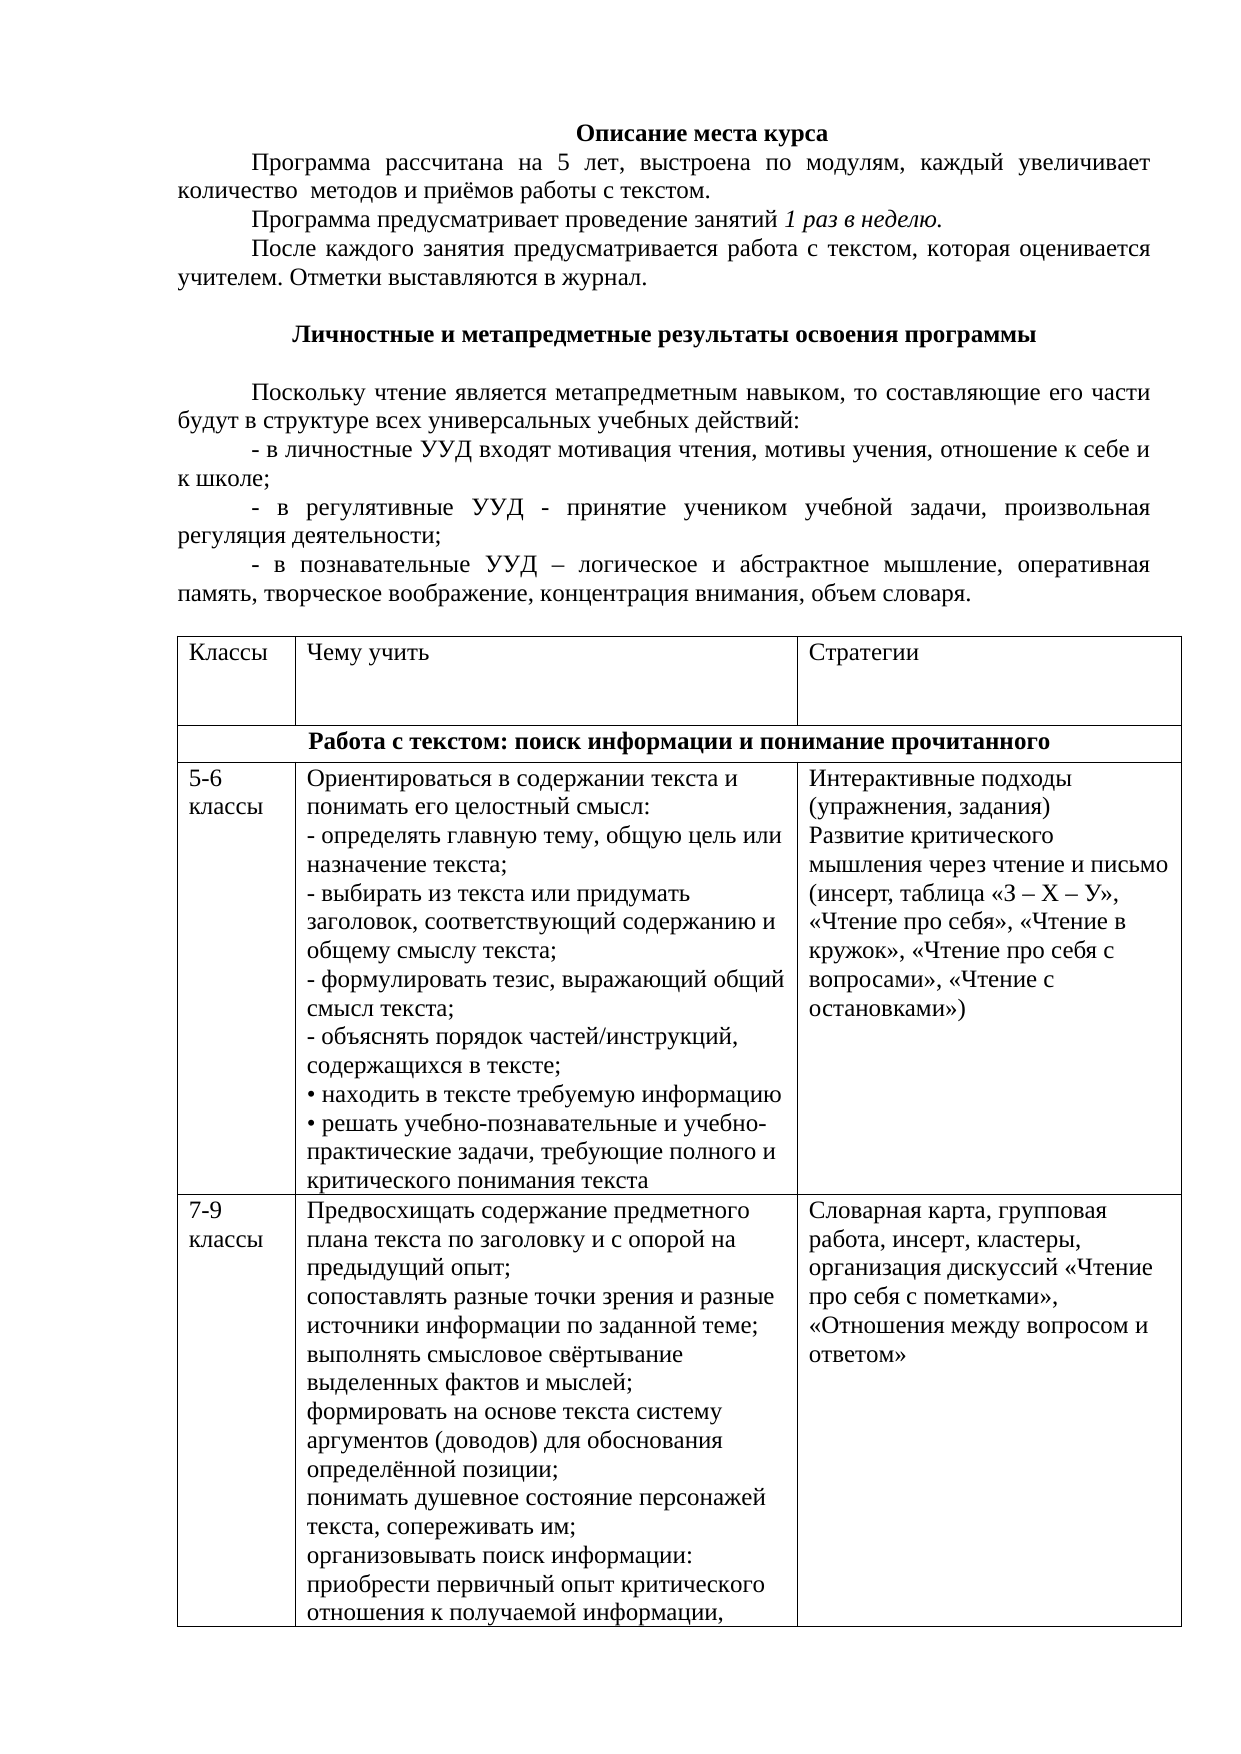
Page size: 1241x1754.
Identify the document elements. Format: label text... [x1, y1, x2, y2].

table_cell 7-9 классы [178, 1195, 295, 1626]
text Программа предусматривает проведение занятий 1 раз в неделю. [177, 204, 1152, 233]
text - в познавательные УУД – логическое и абстрактное мышление, оперативная память, творческое воображение, концентрация внимания, объем словаря. [177, 549, 1152, 607]
table_header Чему учить [296, 637, 797, 725]
text - в регулятивные УУД - принятие учеником учебной задачи, произвольная регуляция деятельности; [177, 492, 1152, 549]
text Программа рассчитана на 5 лет, выстроена по модулям, каждый увеличивает количество методов и приёмов работы с текстом. [177, 147, 1152, 204]
text Описание места курса [177, 118, 1152, 147]
text - в личностные УУД входят мотивация чтения, мотивы учения, отношение к себе и к школе; [177, 434, 1152, 492]
text Поскольку чтение является метапредметным навыком, то составляющие его части будут в структуре всех универсальных учебных действий: [177, 377, 1152, 434]
table_header Классы [178, 637, 295, 725]
table_cell Интерактивные подходы (упражнения, задания) Развитие критического мышления через чтение и письмо (инсерт, таблица «З – Х – У», «Чтение про себя», «Чтение в кружок», «Чтение про себя с вопросами», «Чтение с остановками») [798, 763, 1181, 1194]
table_cell Ориентироваться в содержании текста и понимать его целостный смысл: - определять главную тему, общую цель или назначение текста; - выбирать из текста или придумать заголовок, соответствующий содержанию и общему смыслу текста; - формулировать тезис, выражающий общий смысл текста; - объяснять порядок частей/инструкций, содержащихся в тексте; • находить в тексте требуемую информацию • решать учебно-познавательные и учебно-практические задачи, требующие полного и критического понимания текста [296, 763, 797, 1194]
table_header Стратегии [798, 637, 1181, 725]
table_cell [798, 1195, 1181, 1626]
text Личностные и метапредметные результаты освоения программы [177, 319, 1152, 348]
table_cell 5-6 классы [178, 763, 295, 1194]
table_cell Работа с текстом: поиск информации и понимание прочитанного [178, 726, 1181, 762]
text После каждого занятия предусматривается работа с текстом, которая оценивается учителем. Отметки выставляются в журнал. [177, 233, 1152, 291]
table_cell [296, 1195, 797, 1626]
